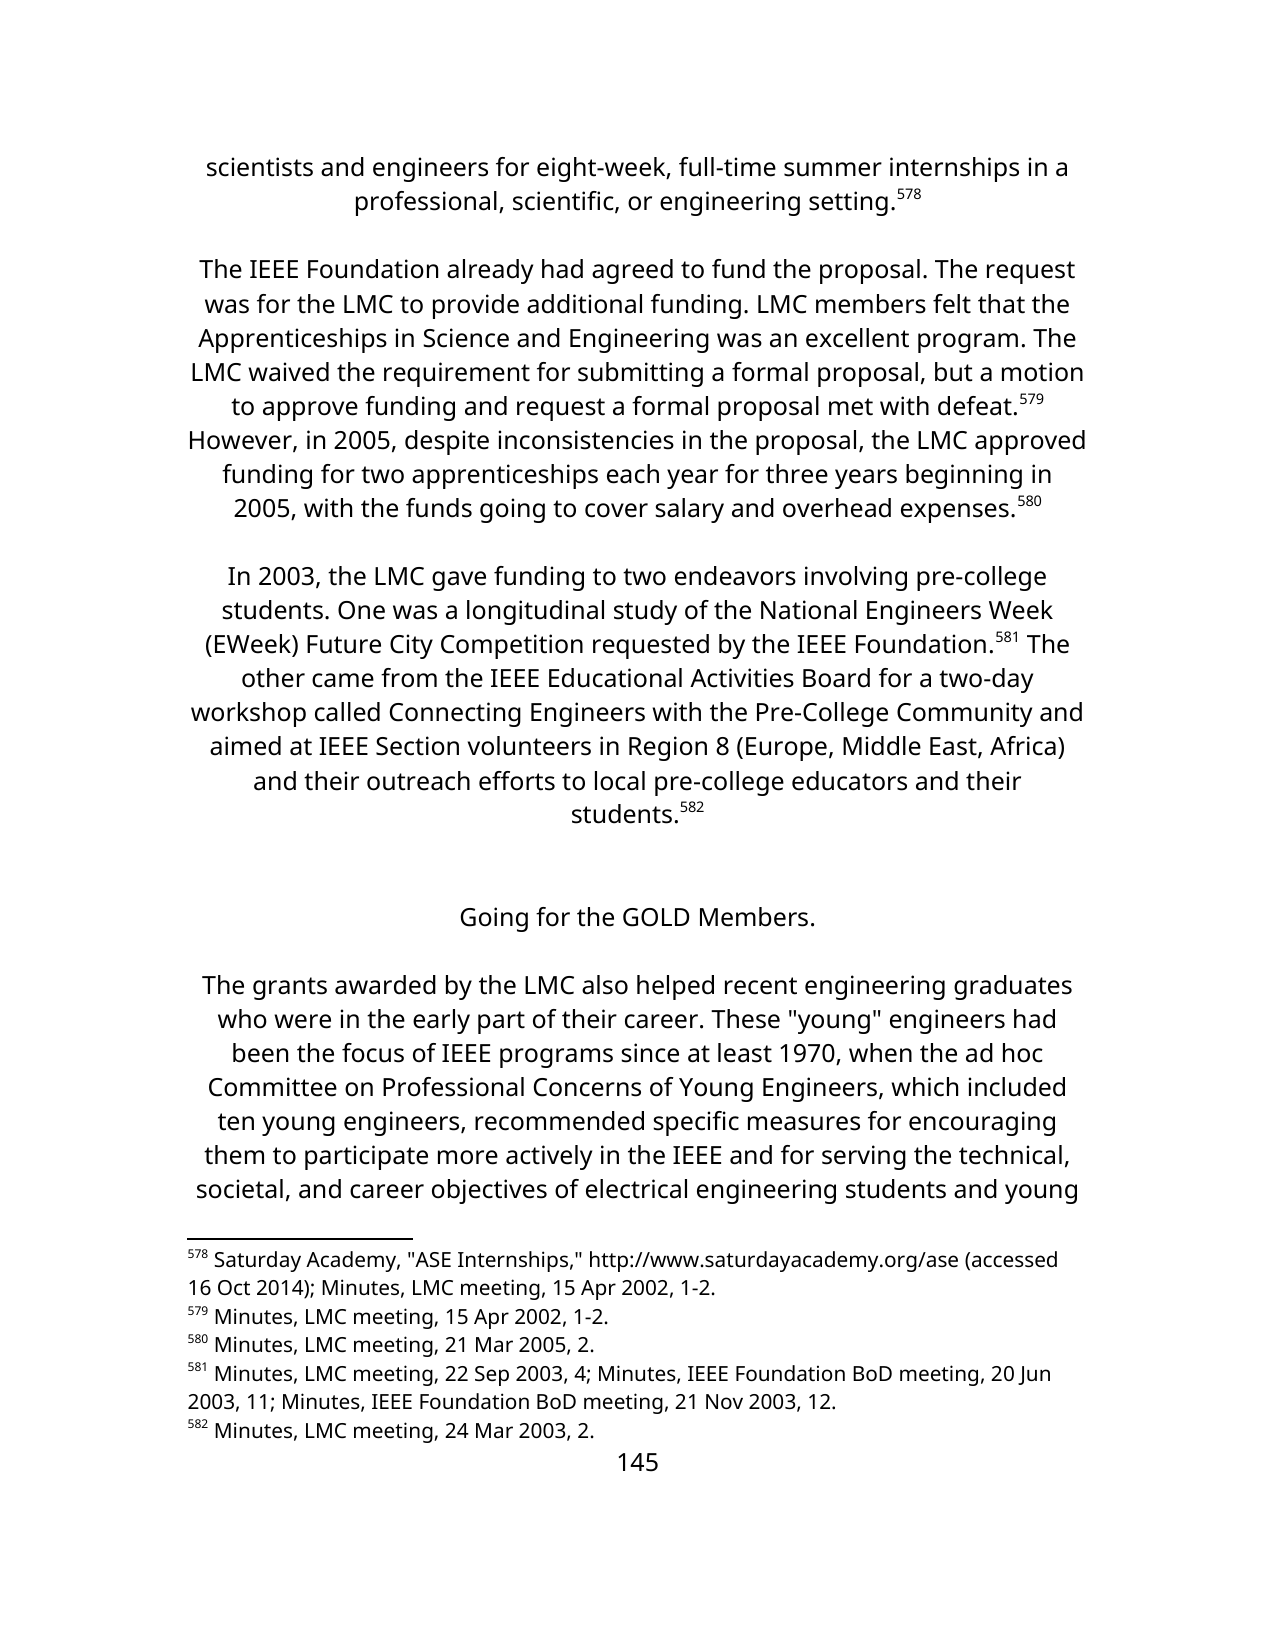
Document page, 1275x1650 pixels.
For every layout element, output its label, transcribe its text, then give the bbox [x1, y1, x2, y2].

text Going for the Members. [187, 899, 1087, 933]
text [187, 150, 1087, 218]
text In 2003, the LMC gave funding to two endeavors involving pre-college students. One was a longitudinal study of the National Engineers Week (EWeek) Future City Competition requested by the IEEE Foundation. The other came from the IEEE Educational Activities Board for a two-day workshop called Connecting Engineers with the Pre-College Community and aimed at IEEE Section volunteers in Region 8 (Europe, Middle East, Africa) and their outreach efforts to local pre-college educators and their students. [187, 559, 1087, 831]
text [187, 967, 1087, 1206]
text The IEEE Foundation already had agreed to fund the proposal. The request was for the LMC to provide additional funding. LMC members felt that the Apprenticeships in Science and Engineering was an excellent program. The LMC waived the requirement for submitting a formal proposal, but a motion to approve funding and request a formal proposal met with defeat. However, in 2005, despite inconsistencies in the proposal, the LMC approved funding for two apprenticeships each year for three years beginning in 2005, with the funds going to cover salary and overhead expenses. [187, 252, 1087, 525]
